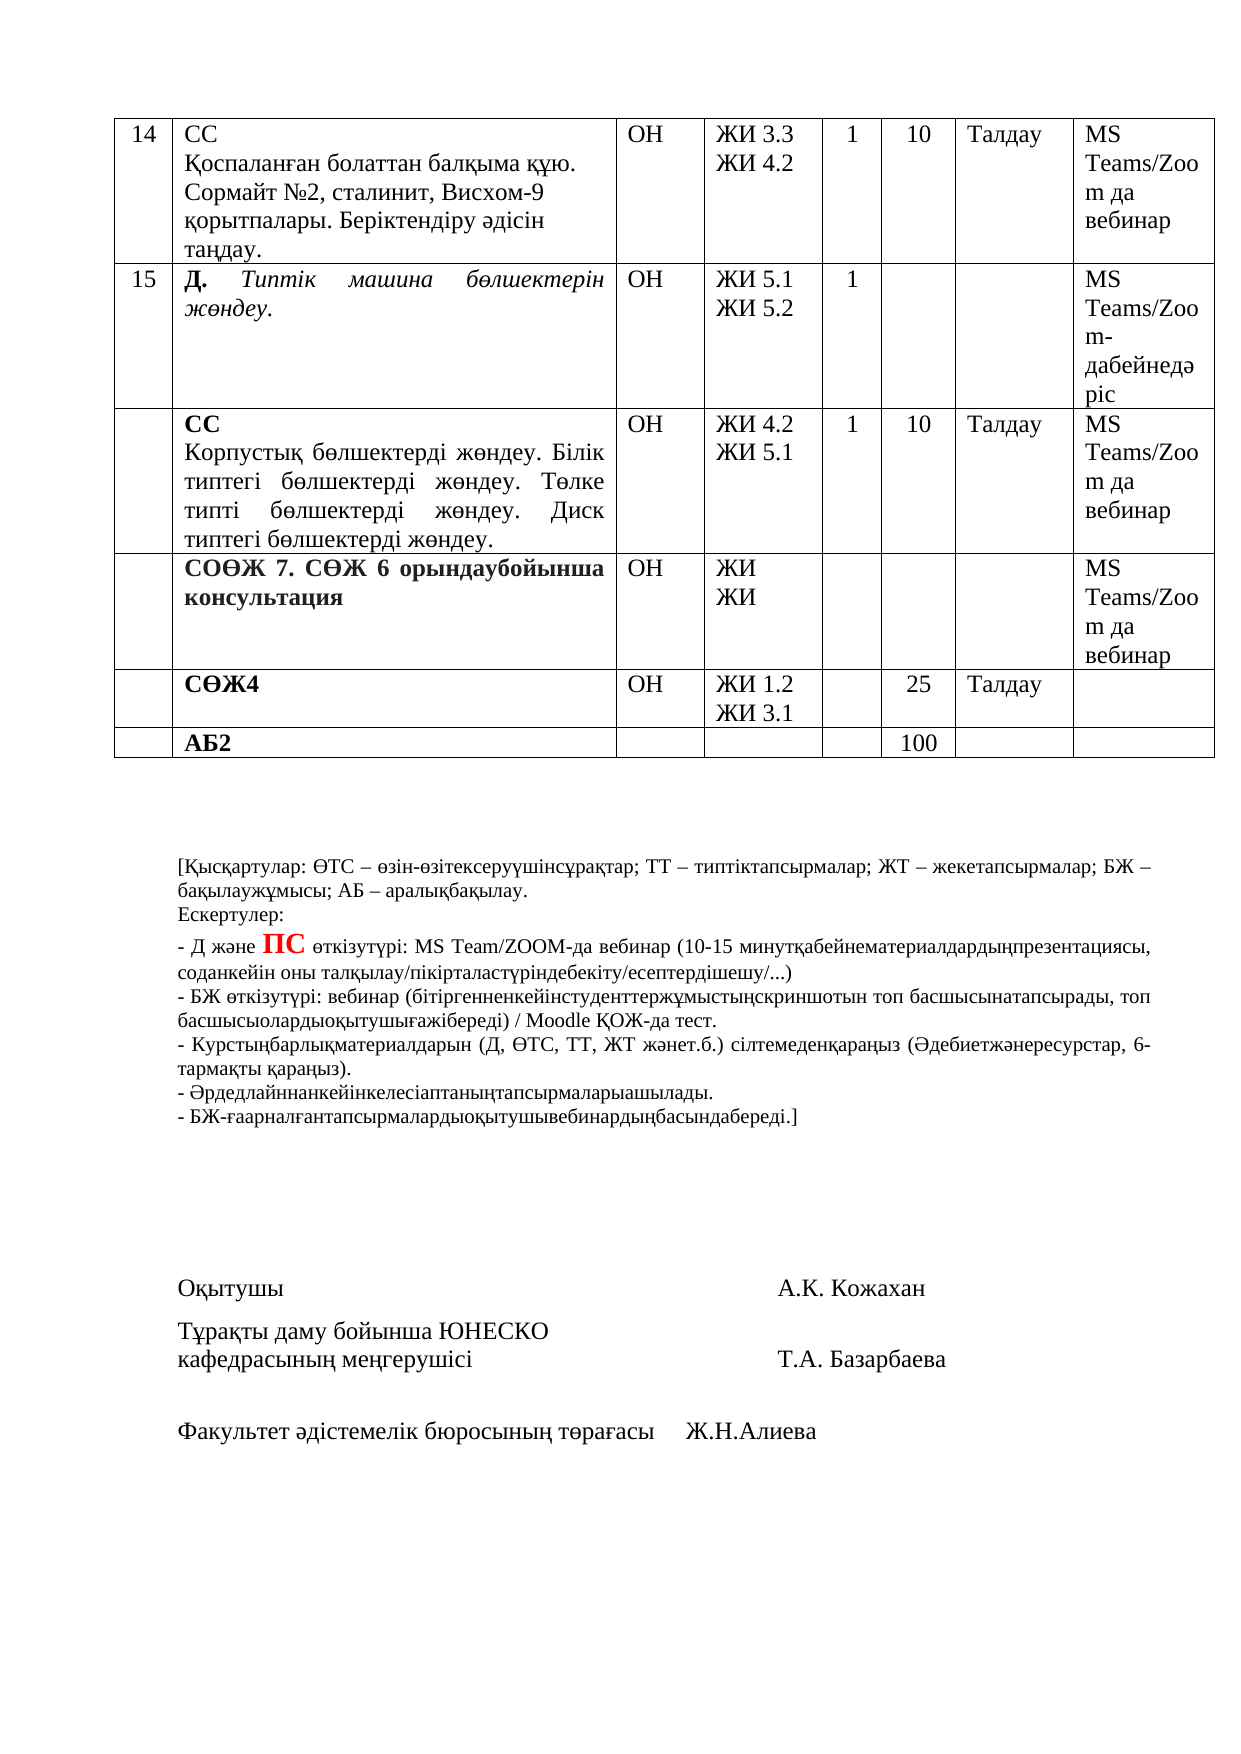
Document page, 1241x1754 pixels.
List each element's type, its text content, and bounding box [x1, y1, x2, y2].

table_cell АБ2 [173, 728, 616, 757]
table_cell 15 [115, 264, 172, 408]
table_cell 100 [882, 728, 955, 757]
table_cell ОН [617, 554, 704, 668]
table_cell 10 [882, 409, 955, 552]
table_cell СОӨЖ 7. СӨЖ 6 орындаубойынша консультация [173, 554, 616, 668]
table_cell СС Корпустық бөлшектерді жөндеу. Білік типтегі бөлшектерді жөндеу. Төлке типті бөлшектерді жөндеу. Диск типтегі бөлшектерді жөндеу. [173, 409, 616, 552]
table_cell [882, 264, 955, 408]
table_cell Д. Типтік машина бөлшектерін жөндеу. [173, 264, 616, 408]
text Факультет әдістемелік бюросының төрағасы Ж.Н.Алиева [177, 1416, 1152, 1445]
text - Әрдедлайннанкейінкелесіаптаныңтапсырмаларыашылады. [177, 1080, 1152, 1104]
table_cell 1 [823, 409, 881, 552]
table_cell [1074, 728, 1214, 757]
table_cell [1074, 670, 1214, 727]
text - БЖ өткізутүрі: вебинар (бітіргенненкейінстуденттержұмыстыңскриншотын топ басшысынатапсырады, топ басшысыолардыоқытушығажібереді) / Moodle ҚОЖ-да тест. [177, 984, 1152, 1032]
table_cell MS Teams/Zoom- дабейнедәріс [1074, 264, 1214, 408]
text - Курстыңбарлықматериалдарын (Д, ӨТС, ТТ, ЖТ жәнет.б.) сілтемеденқараңыз (Әдебиетжәнересурстар, 6-тармақты қараңыз). [177, 1032, 1152, 1080]
table_cell 25 [882, 670, 955, 727]
table_cell [705, 728, 822, 757]
table_cell 14 [115, 119, 172, 263]
table_cell [115, 554, 172, 668]
table_cell [823, 670, 881, 727]
table_cell Талдау [956, 409, 1073, 552]
table_cell ОН [617, 119, 704, 263]
text [Қысқартулар: ӨТС – өзін-өзітексеруүшінсұрақтар; ТТ – типтіктапсырмалар; ЖТ – жекетапсырмалар; БЖ – бақылаужұмысы; АБ – аралықбақылау. [177, 854, 1152, 902]
table_cell 1 [823, 264, 881, 408]
table_cell Талдау [956, 670, 1073, 727]
table_cell [956, 554, 1073, 668]
table_cell ЖИ 1.2 ЖИ 3.1 [705, 670, 822, 727]
table_cell 1 [823, 119, 881, 263]
text кафедрасының меңгерушісі Т.А. Базарбаева [177, 1344, 1152, 1373]
table_cell [882, 554, 955, 668]
table_cell MS Teams/Zoom да вебинар [1074, 409, 1214, 552]
table_cell СС Қоспаланған болаттан балқыма құю. Сормайт №2, сталинит, Висхом-9 қорытпалары. Беріктендіру әдісін таңдау. [173, 119, 616, 263]
table_cell ОН [617, 670, 704, 727]
table_cell MS Teams/Zoom да вебинар [1074, 554, 1214, 668]
table_cell 10 [882, 119, 955, 263]
table_cell MS Teams/Zoom да вебинар [1074, 119, 1214, 263]
table_cell [115, 409, 172, 552]
table_cell [823, 554, 881, 668]
table_cell ЖИ 4.2 ЖИ 5.1 [705, 409, 822, 552]
text Ескертулер: [177, 902, 1152, 926]
table_cell [956, 264, 1073, 408]
table_cell [115, 728, 172, 757]
table_cell ОН [617, 409, 704, 552]
text - БЖ-ғаарналғантапсырмалардыоқытушывебинардыңбасындабереді.] [177, 1104, 1152, 1128]
table_cell [617, 728, 704, 757]
table_cell ЖИ ЖИ [705, 554, 822, 668]
table_cell ЖИ 3.3 ЖИ 4.2 [705, 119, 822, 263]
table_cell [956, 728, 1073, 757]
table_cell ЖИ 5.1 ЖИ 5.2 [705, 264, 822, 408]
table_cell СӨЖ4 [173, 670, 616, 727]
text Тұрақты даму бойынша ЮНЕСКО [177, 1316, 1152, 1344]
text - Д және ПС өткізутүрі: MS Team/ZOOM-да вебинар (10-15 минутқабейнематериалдардыңпрезентациясы, соданкейін оны талқылау/пікірталастүріндебекіту/есептердішешу/...) [177, 926, 1152, 984]
table_cell [823, 728, 881, 757]
table_cell ОН [617, 264, 704, 408]
table_cell Талдау [956, 119, 1073, 263]
text Оқытушы А.К. Кожахан [177, 1273, 1152, 1301]
table_cell [115, 670, 172, 727]
